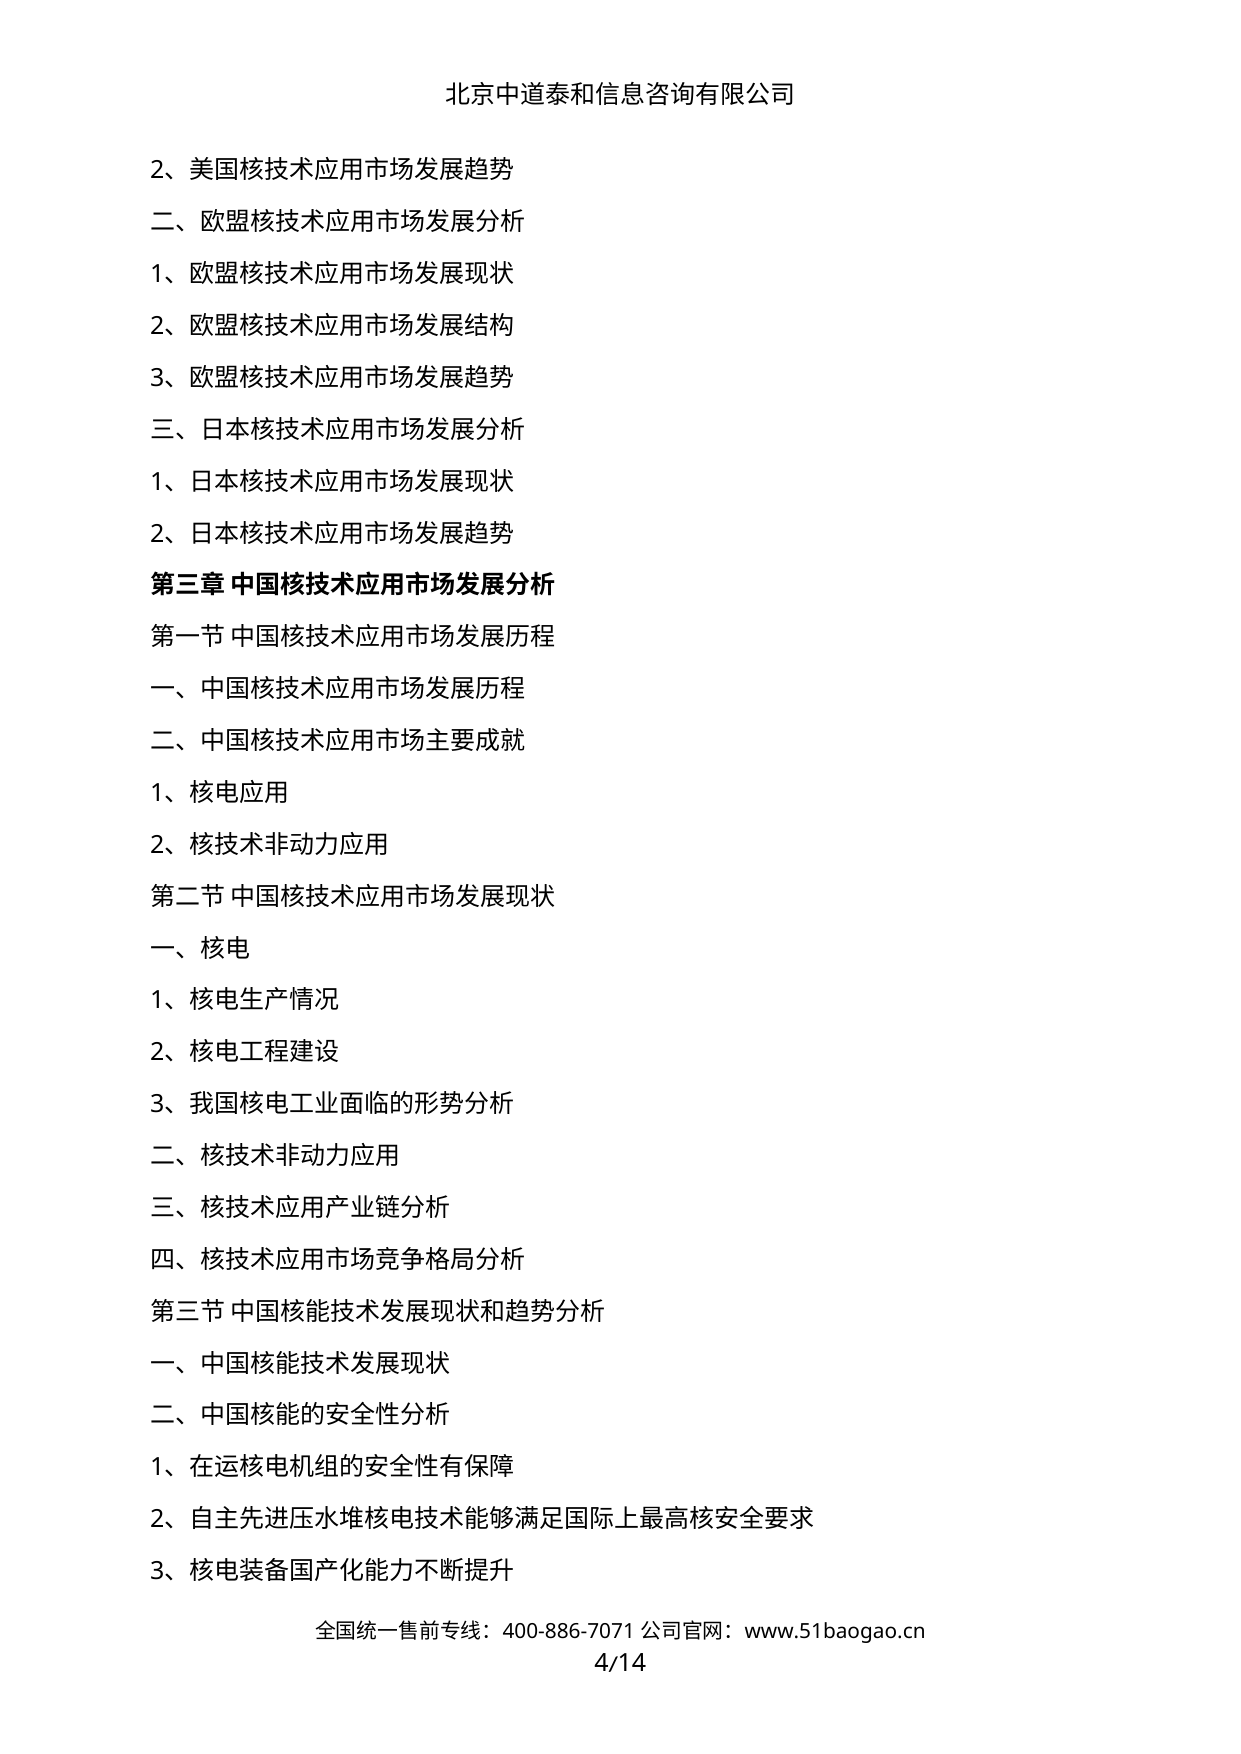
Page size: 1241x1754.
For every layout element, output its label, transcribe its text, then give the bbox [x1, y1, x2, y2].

text 2、核电工程建设 [150, 1032, 1090, 1068]
text 3、我国核电工业面临的形势分析 [150, 1084, 1090, 1120]
text 3、欧盟核技术应用市场发展趋势 [150, 357, 1090, 394]
text 二、核技术非动力应用 [150, 1136, 1090, 1172]
text 四、核技术应用市场竞争格局分析 [150, 1239, 1090, 1276]
text 第三章 中国核技术应用市场发展分析 [150, 565, 1090, 601]
text 1、欧盟核技术应用市场发展现状 [150, 254, 1090, 290]
text 一、中国核技术应用市场发展历程 [150, 669, 1090, 705]
text 第一节 中国核技术应用市场发展历程 [150, 617, 1090, 653]
text 三、核技术应用产业链分析 [150, 1187, 1090, 1224]
text 第三节 中国核能技术发展现状和趋势分析 [150, 1291, 1090, 1327]
text 二、欧盟核技术应用市场发展分析 [150, 202, 1090, 238]
text 1、核电应用 [150, 772, 1090, 809]
text 1、在运核电机组的安全性有保障 [150, 1447, 1090, 1483]
text 1、核电生产情况 [150, 980, 1090, 1016]
text 2、自主先进压水堆核电技术能够满足国际上最高核安全要求 [150, 1499, 1090, 1535]
text 三、日本核技术应用市场发展分析 [150, 409, 1090, 446]
text 2、欧盟核技术应用市场发展结构 [150, 306, 1090, 342]
text 二、中国核能的安全性分析 [150, 1395, 1090, 1431]
text 2、美国核技术应用市场发展趋势 [150, 150, 1090, 186]
text 3、核电装备国产化能力不断提升 [150, 1551, 1090, 1587]
text 2、日本核技术应用市场发展趋势 [150, 513, 1090, 549]
text 一、核电 [150, 928, 1090, 964]
text 2、核技术非动力应用 [150, 824, 1090, 861]
text 一、中国核能技术发展现状 [150, 1343, 1090, 1379]
text 1、日本核技术应用市场发展现状 [150, 461, 1090, 497]
text 二、中国核技术应用市场主要成就 [150, 721, 1090, 757]
text 第二节 中国核技术应用市场发展现状 [150, 876, 1090, 912]
